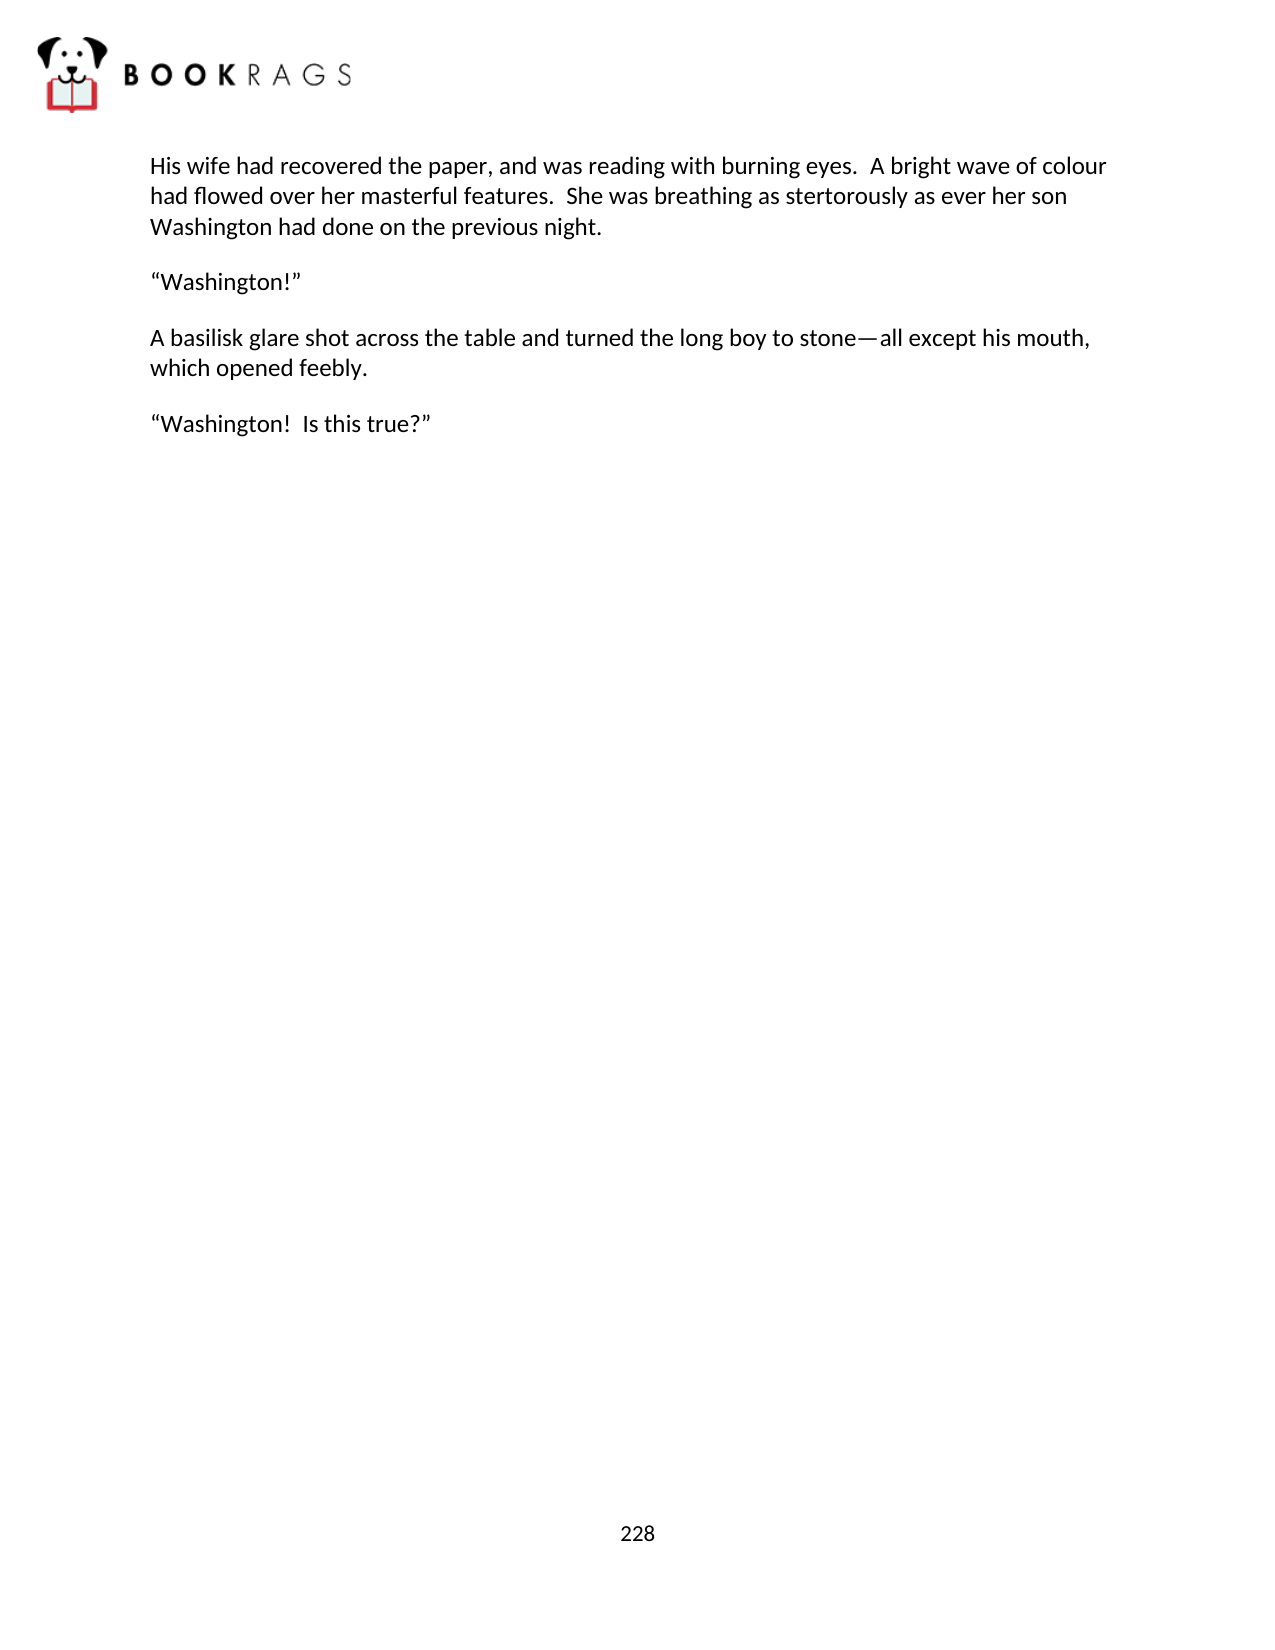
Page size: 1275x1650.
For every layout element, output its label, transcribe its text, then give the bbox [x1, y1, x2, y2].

text A basilisk glare shot across the table and turned the long boy to stone—­all except his mouth, which opened feebly. [150, 322, 1125, 383]
text His wife had recovered the paper, and was reading with burning eyes. A bright wave of colour had flowed over her masterful features. She was breathing as stertorously as ever her son Washington had done on the previous night. [150, 150, 1125, 242]
picture [37, 37, 351, 113]
text “Washington!” [150, 267, 1125, 297]
text “Washington! Is this true?” [150, 408, 1125, 439]
